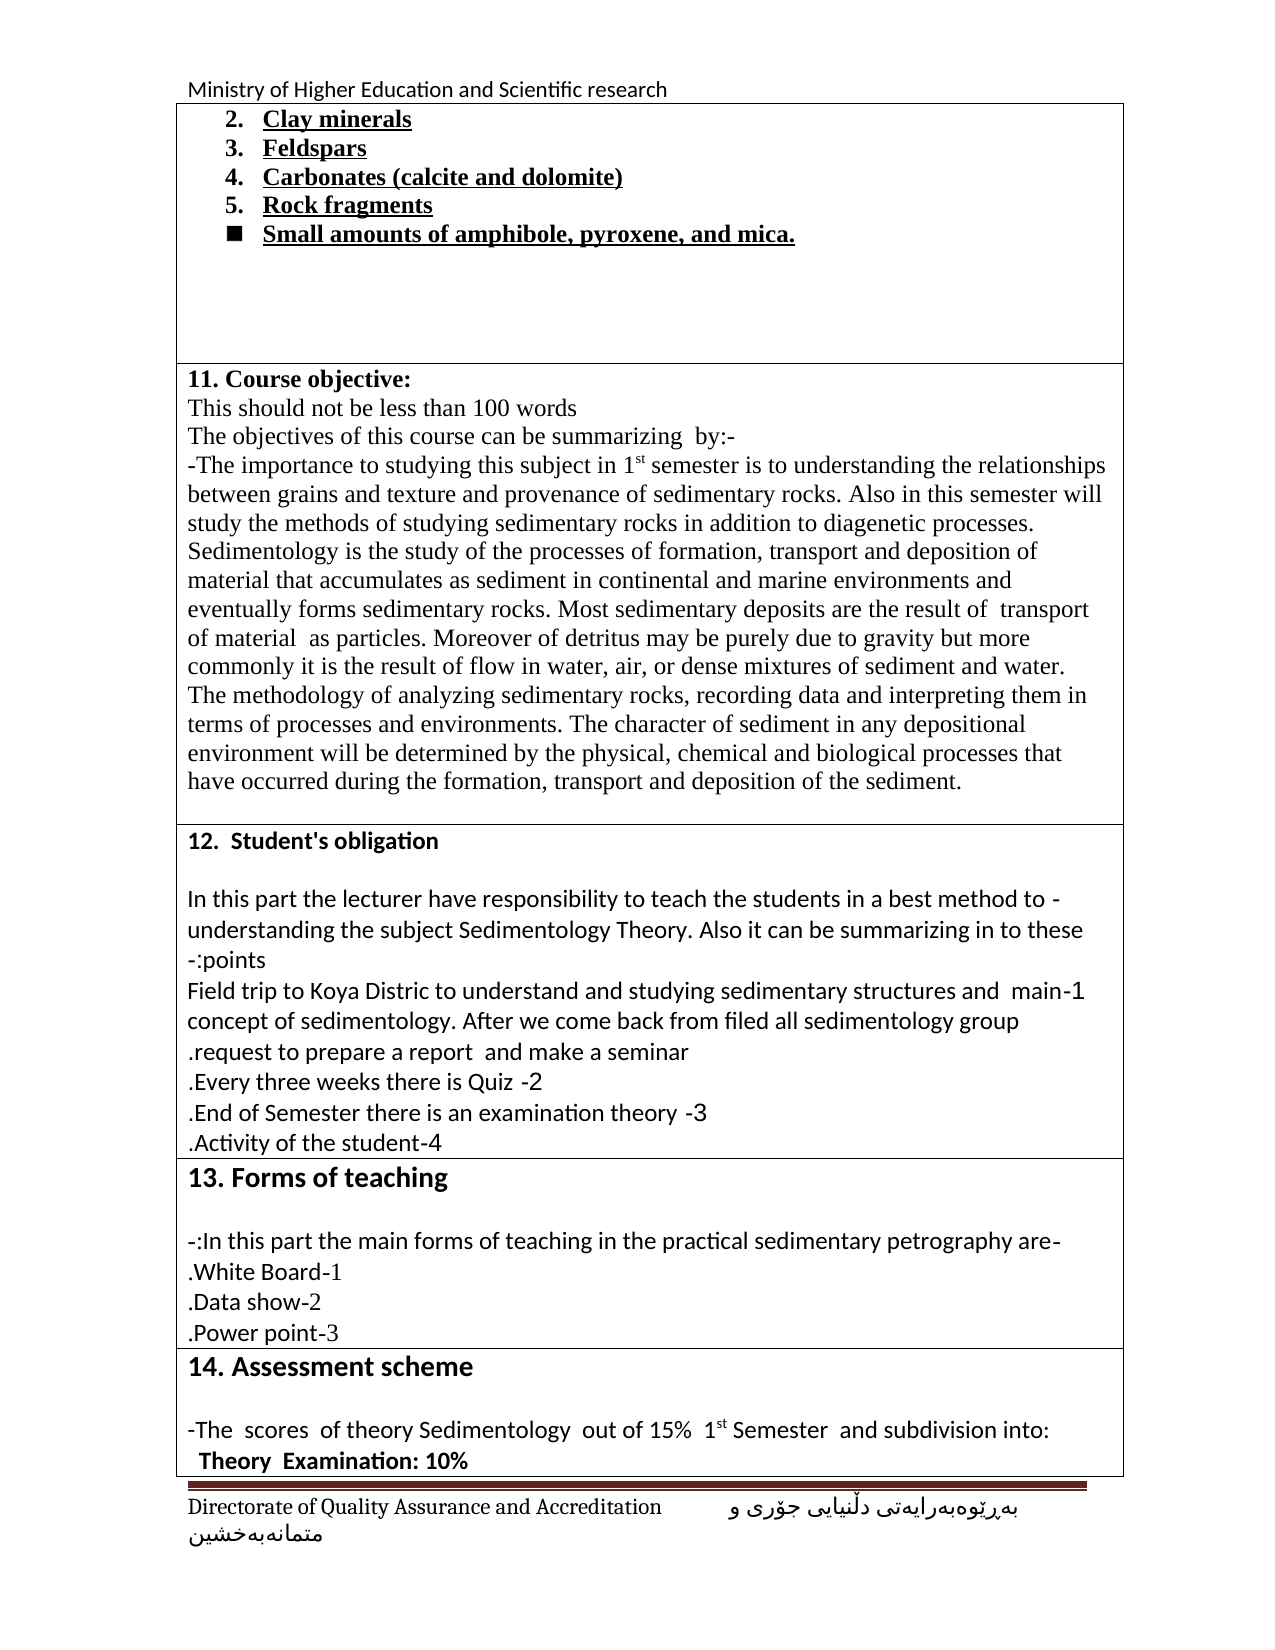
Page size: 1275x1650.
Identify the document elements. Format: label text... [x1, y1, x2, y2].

table_cell 12. Student's obligation -In this part the lecturer have responsibility to teach the students in a best method to understanding the subject Sedimentology Theory. Also it can be summarizing in to these points:- 1-Field trip to Koya Distric to understand and studying sedimentary structures and main concept of sedimentology. After we come back from filed all sedimentology group request to prepare a report and make a seminar. 2- Every three weeks there is Quiz. 3- End of Semester there is an examination theory. 4-Activity of the student. [177, 825, 1123, 1158]
table_cell 13. Forms of teaching -In this part the main forms of teaching in the practical sedimentary petrography are:- 1-White Board. 2-Data show. 3-Power point. [177, 1159, 1123, 1347]
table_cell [177, 104, 1123, 363]
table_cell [177, 1349, 1123, 1476]
table_cell 11. Course objective: This should not be less than 100 words The objectives of this course can be summarizing by:- -The importance to studying this subject in 1st semester is to understanding the relationships between grains and texture and provenance of sedimentary rocks. Also in this semester will study the methods of studying sedimentary rocks in addition to diagenetic processes. Sedimentology is the study of the processes of formation, transport and deposition of material that accumulates as sediment in continental and marine environments and eventually forms sedimentary rocks. Most sedimentary deposits are the result of transport of material as particles. Moreover of detritus may be purely due to gravity but more commonly it is the result of flow in water, air, or dense mixtures of sediment and water. The methodology of analyzing sedimentary rocks, recording data and interpreting them in terms of processes and environments. The character of sediment in any depositional environment will be determined by the physical, chemical and biological processes that have occurred during the formation, transport and deposition of the sediment. [177, 364, 1123, 824]
